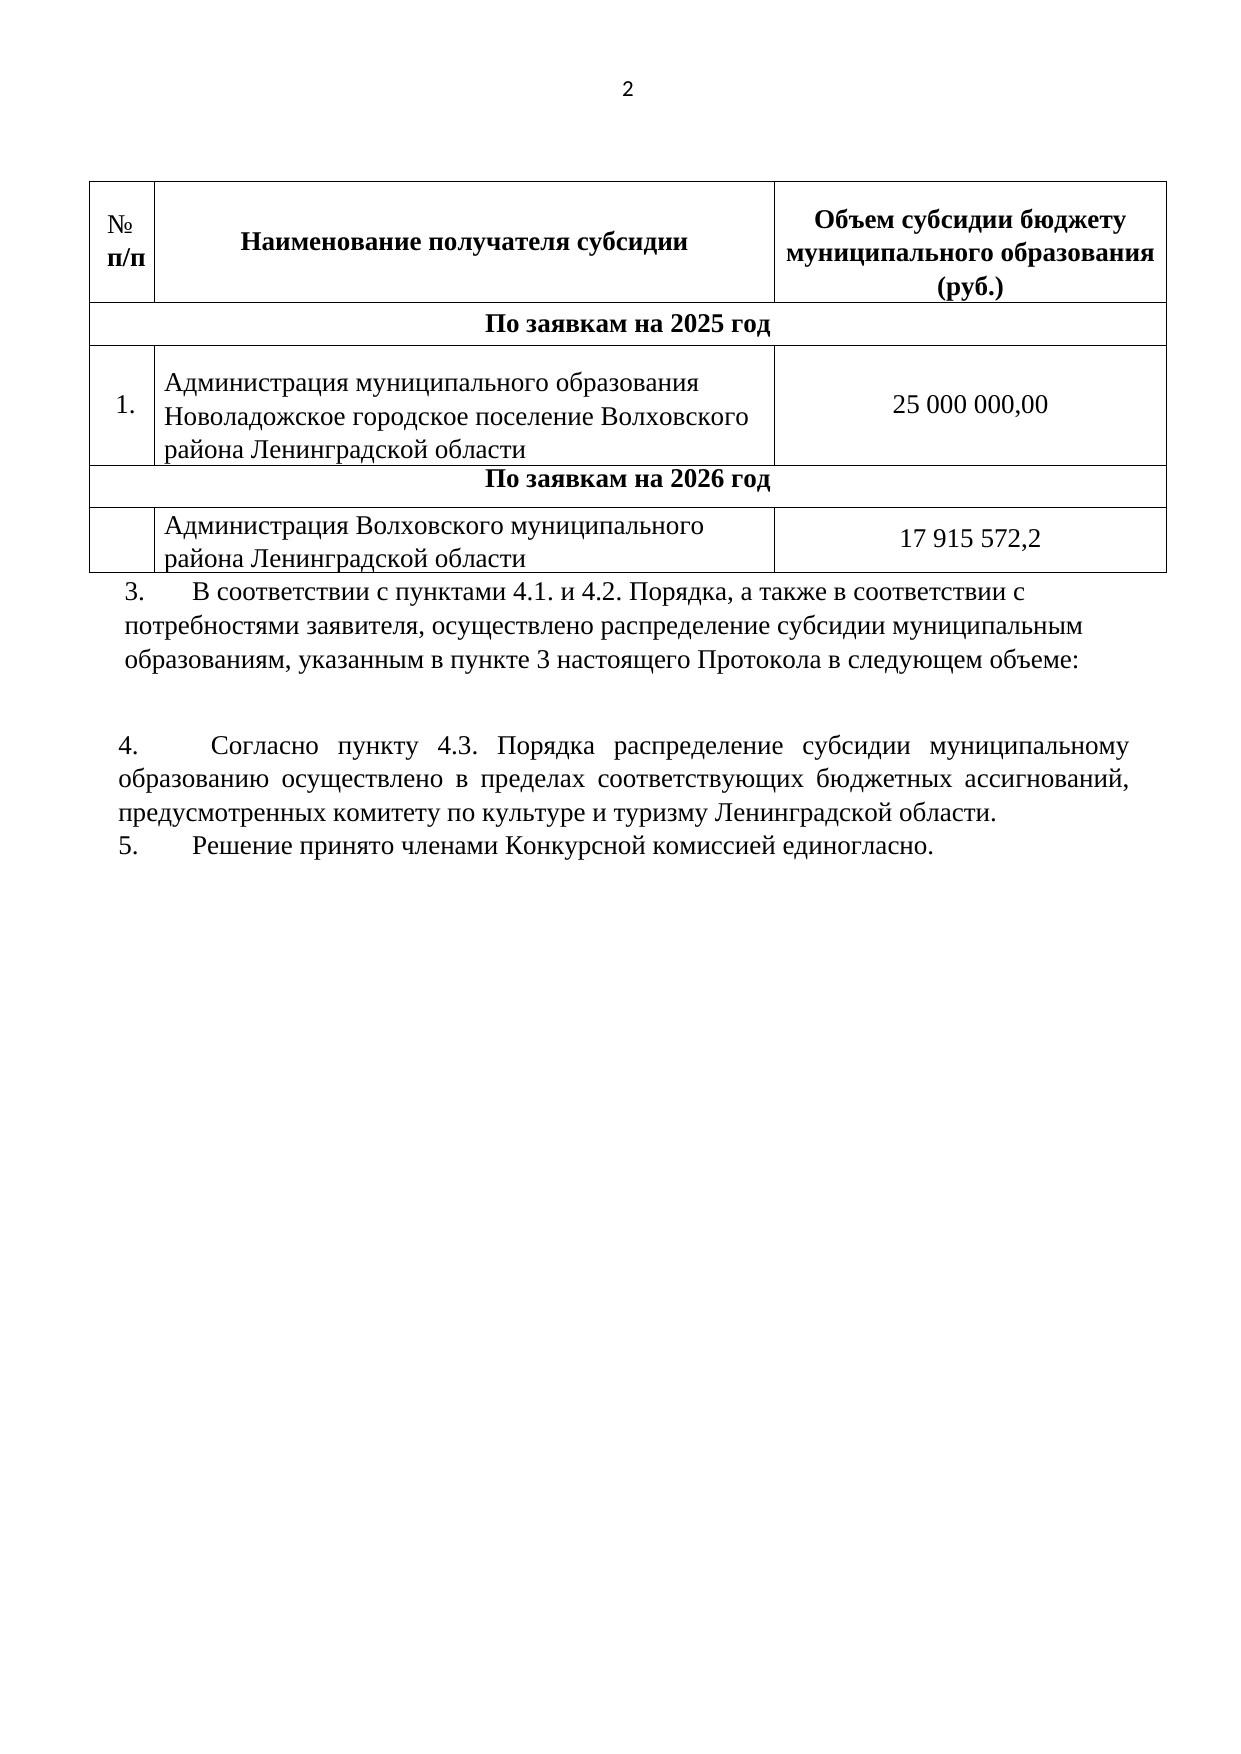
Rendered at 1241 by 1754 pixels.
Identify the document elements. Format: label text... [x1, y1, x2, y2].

list Согласно пункту 4.3. Порядка распределение субсидии муниципальному образованию осуществлено в пределах соответствующих бюджетных ассигнований, предусмотренных комитету по культуре и туризму Ленинградской области. [118, 728, 1131, 828]
table_cell 17 915 572,2 [775, 508, 1166, 572]
list Решение принято членами Конкурсной комиссией единогласно. [118, 828, 1137, 861]
table_header Наименование получателя субсидии [155, 182, 774, 302]
table_cell Администрация муниципального образования Новоладожское городское поселение Волховского района Ленинградской области [155, 346, 774, 465]
table_cell [90, 508, 154, 572]
table_cell 1. [90, 346, 154, 465]
table_header Объем субсидии бюджету муниципального образования (руб.) [775, 182, 1166, 302]
table_header № п/п [90, 182, 154, 302]
list В соответствии с пунктами 4.1. и 4.2. Порядка, а также в соответствии с потребностями заявителя, осуществлено распределение субсидии муниципальным образованиям, указанным в пункте 3 настоящего Протокола в следующем объеме: [124, 573, 1131, 676]
table_cell По заявкам на 2025 год [90, 303, 1166, 345]
table_cell Администрация Волховского муниципального района Ленинградской области [155, 508, 774, 572]
table_cell 25 000 000,00 [775, 346, 1166, 465]
table_cell По заявкам на 2026 год [90, 466, 1166, 507]
